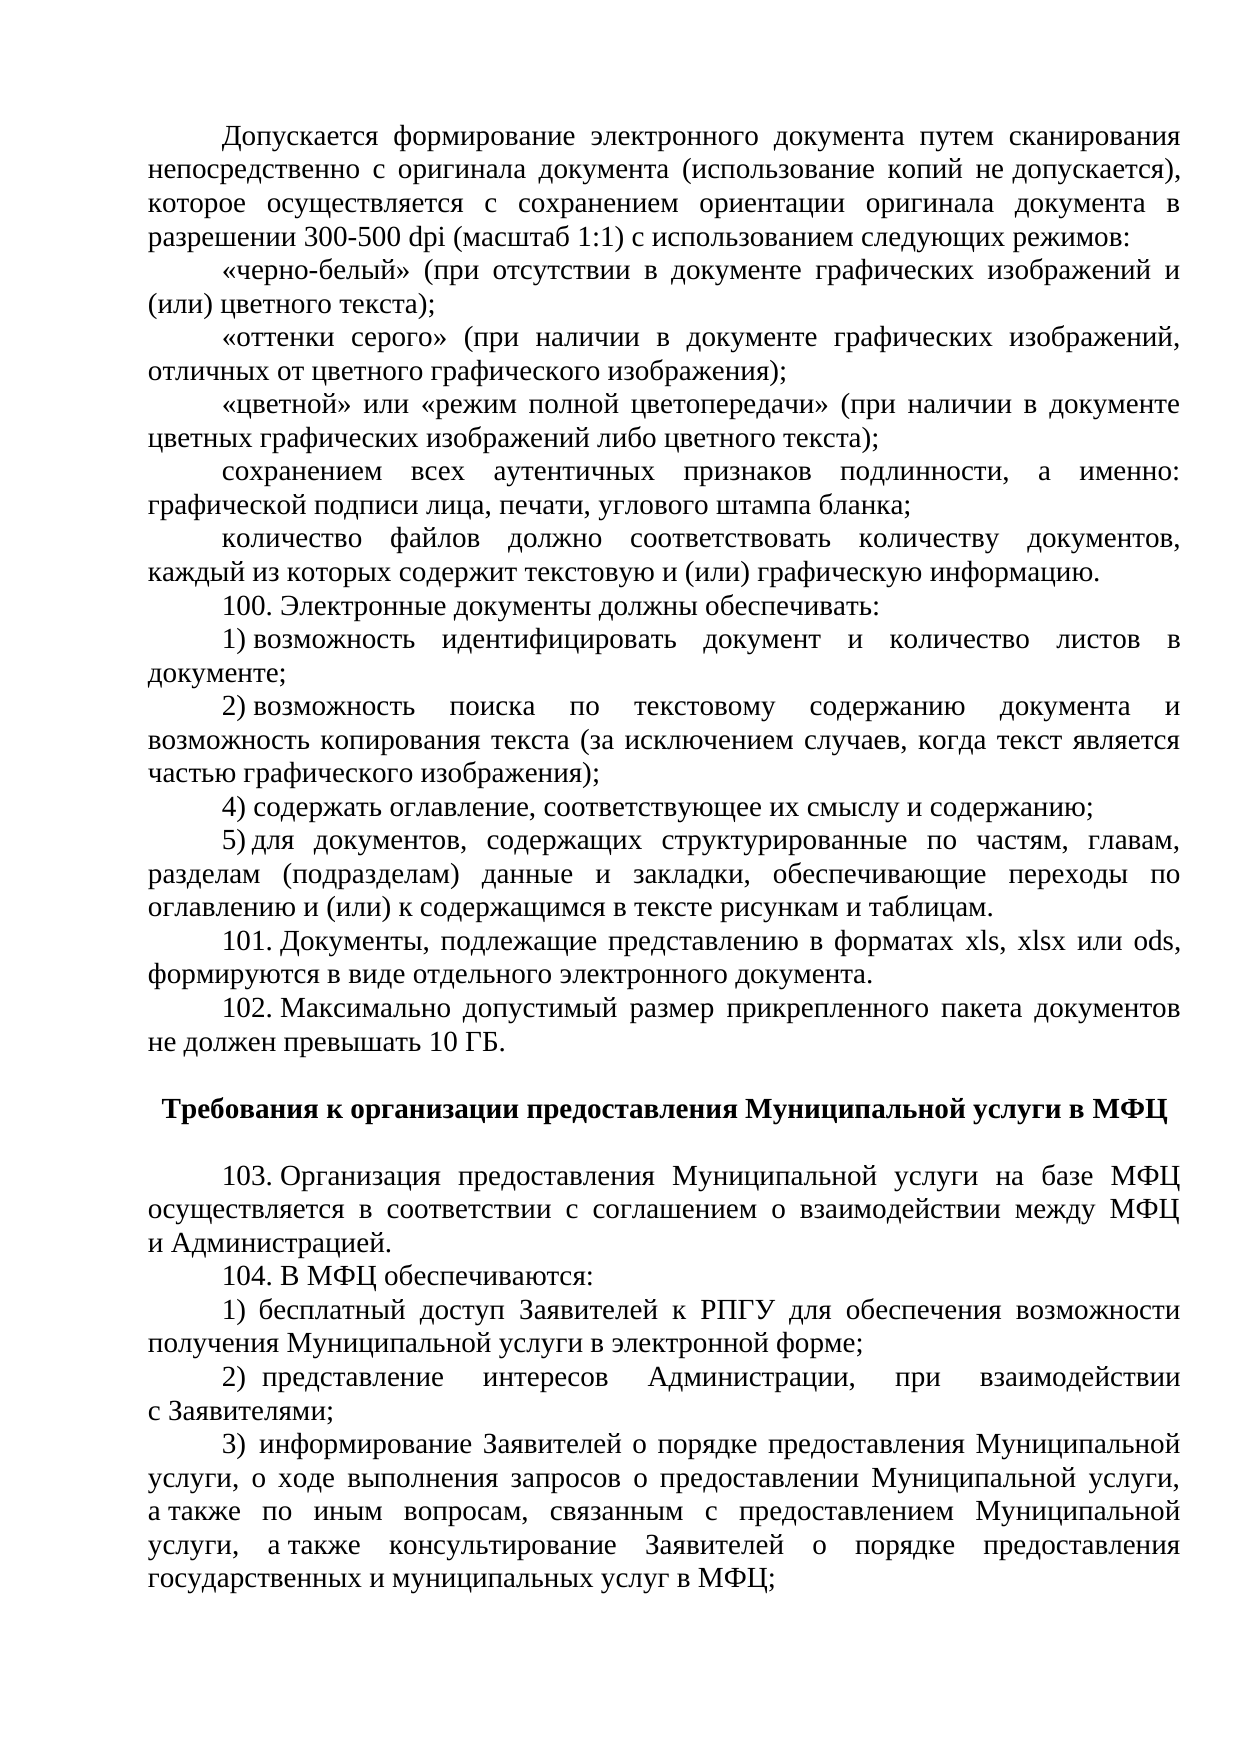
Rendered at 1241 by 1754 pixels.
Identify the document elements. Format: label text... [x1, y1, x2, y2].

text «черно-белый» (при отсутствии в документе графических изображений и (или) цветного текста); [148, 252, 1181, 319]
text 104. В МФЦ обеспечиваются: [148, 1258, 1181, 1292]
text 4) содержать оглавление, соответствующее их смыслу и содержанию; [148, 789, 1181, 822]
text 1) бесплатный доступ Заявителей к РПГУ для обеспечения возможности получения Муниципальной услуги в электронной форме; [148, 1292, 1181, 1359]
text Допускается формирование электронного документа путем сканирования непосредственно с оригинала документа (использование копий не допускается), которое осуществляется с сохранением ориентации оригинала документа в разрешении 300-500 dpi (масштаб 1:1) с использованием следующих режимов: [148, 118, 1181, 252]
text Требования к организации предоставления Муниципальной услуги в МФЦ [148, 1091, 1181, 1124]
text 5) для документов, содержащих структурированные по частям, главам, разделам (подразделам) данные и закладки, обеспечивающие переходы по оглавлению и (или) к содержащимся в тексте рисункам и таблицам. [148, 822, 1181, 923]
text «цветной» или «режим полной цветопередачи» (при наличии в документе цветных графических изображений либо цветного текста); [148, 386, 1181, 453]
text 1) возможность идентифицировать документ и количество листов в документе; [148, 621, 1181, 688]
text 3) информирование Заявителей о порядке предоставления Муниципальной услуги, о ходе выполнения запросов о предоставлении Муниципальной услуги, а также по иным вопросам, связанным с предоставлением Муниципальной услуги, а также консультирование Заявителей о порядке предоставления государственных и муниципальных услуг в МФЦ; [148, 1426, 1181, 1594]
text «оттенки серого» (при наличии в документе графических изображений, отличных от цветного графического изображения); [148, 319, 1181, 386]
text сохранением всех аутентичных признаков подлинности, а именно: графической подписи лица, печати, углового штампа бланка; [148, 453, 1181, 521]
text 2) возможность поиска по текстовому содержанию документа и возможность копирования текста (за исключением случаев, когда текст является частью графического изображения); [148, 688, 1181, 789]
text 101. Документы, подлежащие представлению в форматах xls, xlsx или ods, формируются в виде отдельного электронного документа. [148, 923, 1181, 990]
text 2) представление интересов Администрации, при взаимодействии с Заявителями; [148, 1359, 1181, 1426]
text 102. Максимально допустимый размер прикрепленного пакета документов не должен превышать 10 ГБ. [148, 990, 1181, 1057]
text количество файлов должно соответствовать количеству документов, каждый из которых содержит текстовую и (или) графическую информацию. [148, 521, 1181, 588]
text 100. Электронные документы должны обеспечивать: [148, 588, 1181, 621]
text 103. Организация предоставления Муниципальной услуги на базе МФЦ осуществляется в соответствии с соглашением о взаимодействии между МФЦ и Администрацией. [148, 1158, 1181, 1258]
